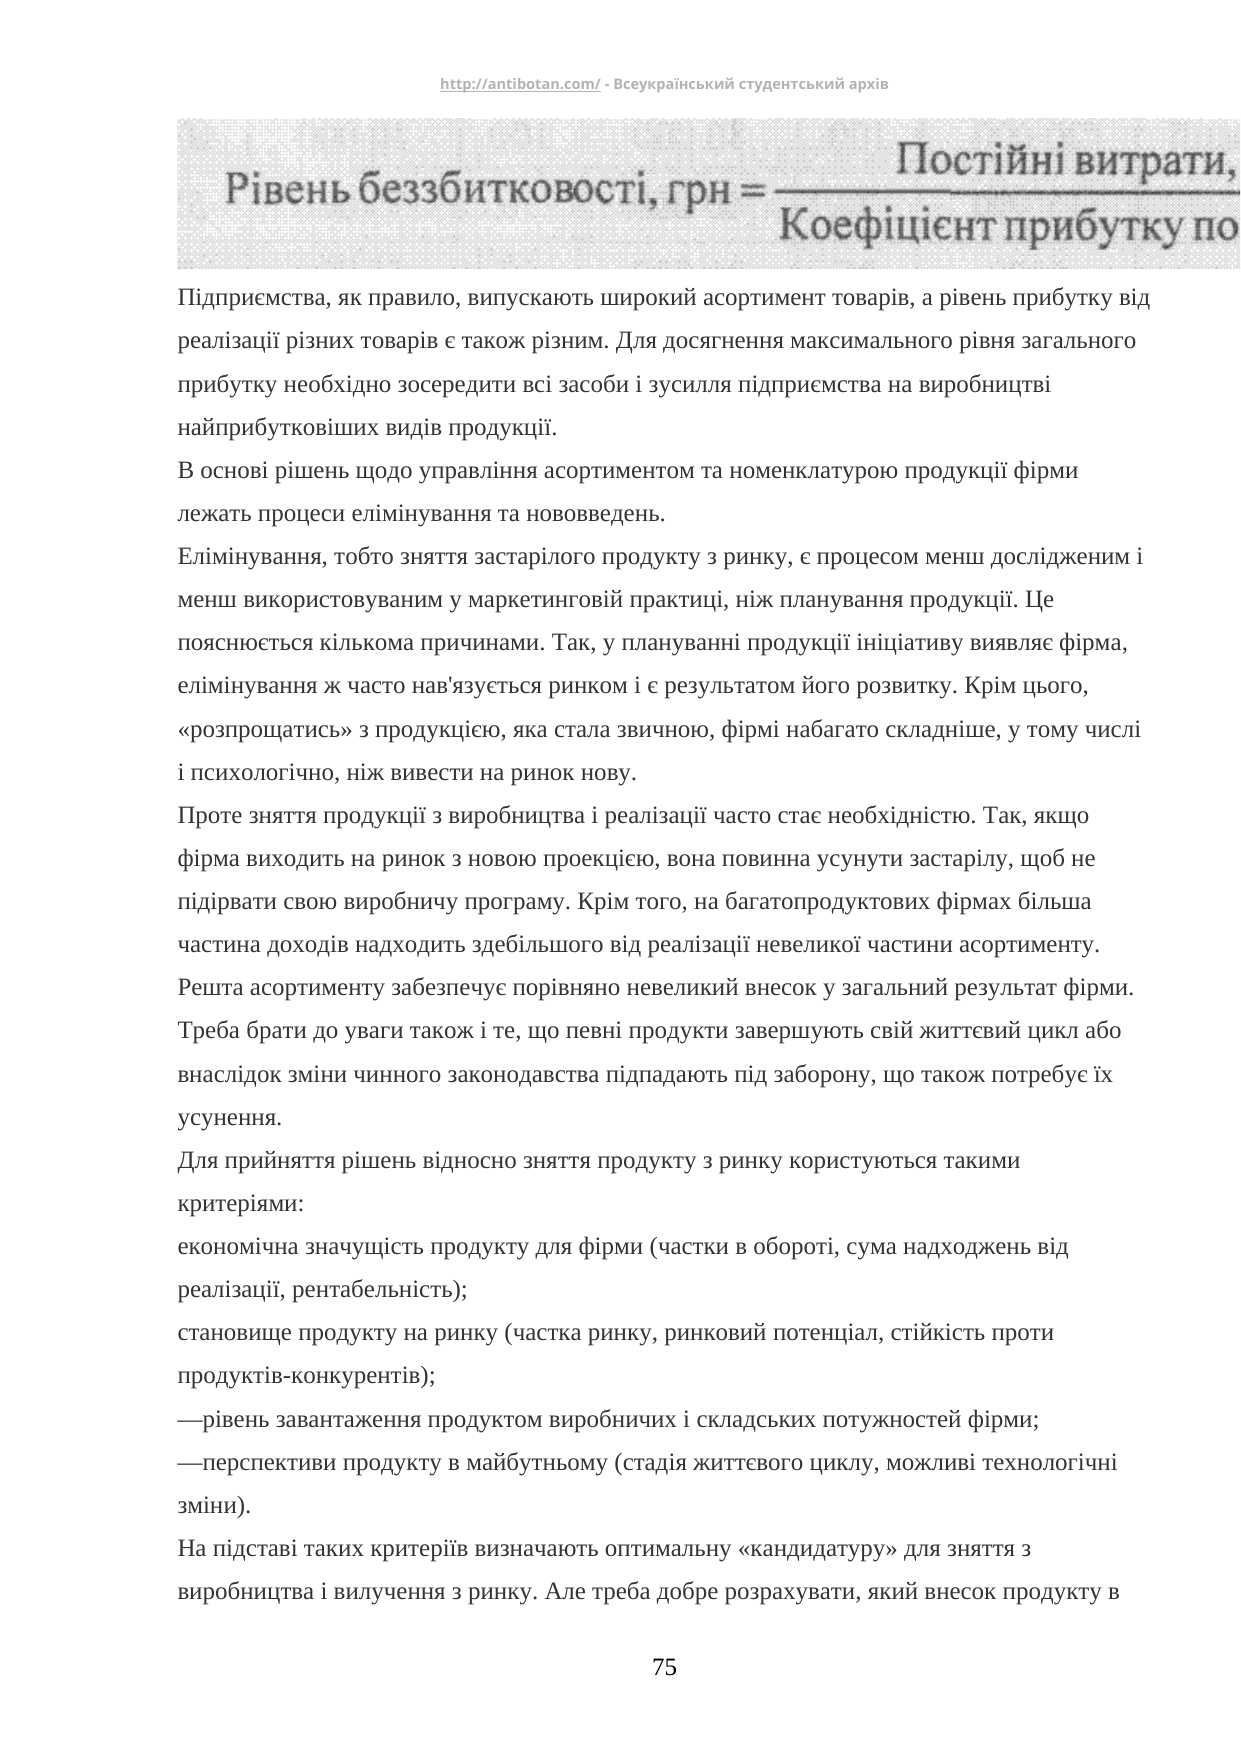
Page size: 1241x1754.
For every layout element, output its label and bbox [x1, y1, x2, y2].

text [177, 269, 1152, 1605]
picture [177, 118, 1241, 269]
